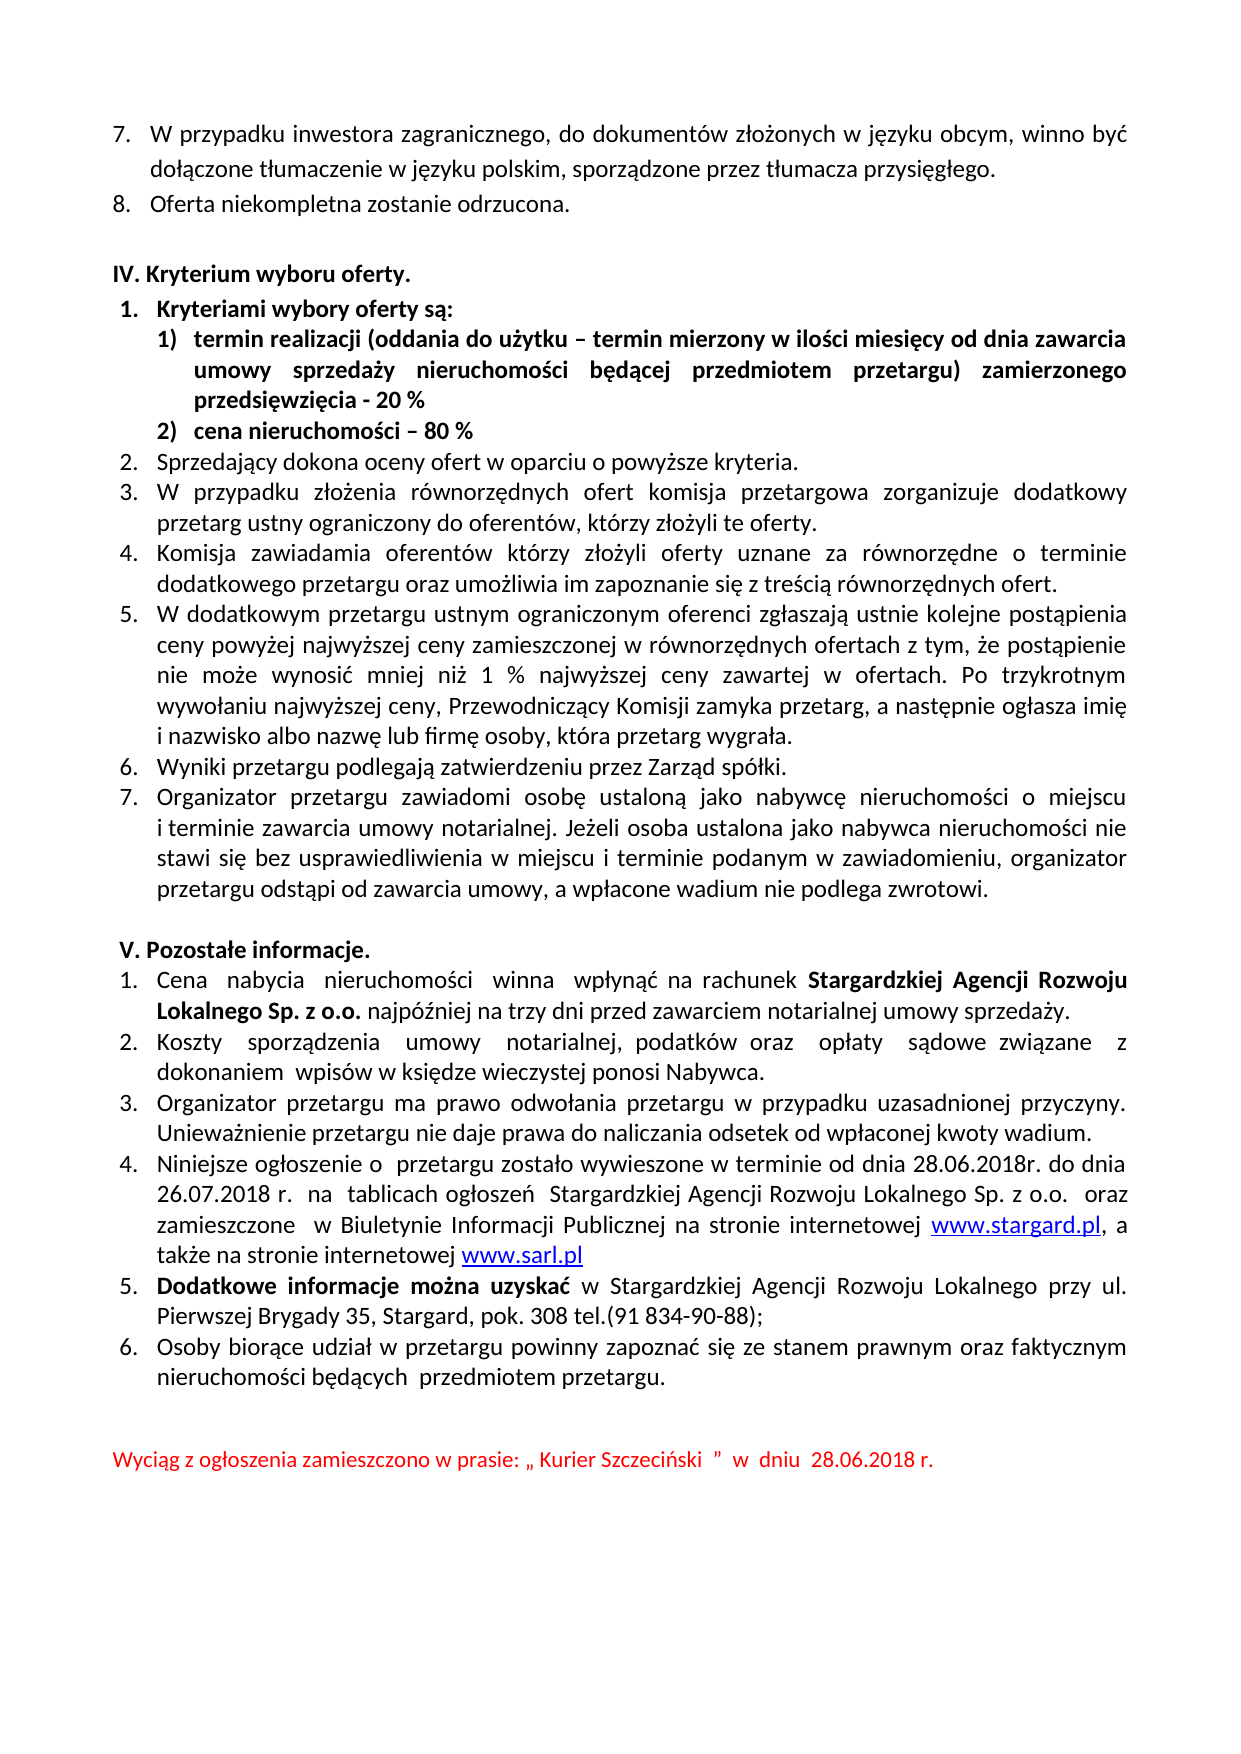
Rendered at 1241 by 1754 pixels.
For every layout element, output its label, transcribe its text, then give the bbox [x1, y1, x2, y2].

list cena nieruchomości – 80 % [157, 415, 1128, 446]
list Organizator przetargu zawiadomi osobę ustaloną jako nabywcę nieruchomości o miejscu i terminie zawarcia umowy notarialnej. Jeżeli osoba ustalona jako nabywca nieruchomości nie stawi się bez usprawiedliwienia w miejscu i terminie podanym w zawiadomieniu, organizator przetargu odstąpi od zawarcia umowy, a wpłacone wadium nie podlega zwrotowi. [119, 781, 1128, 903]
list Niniejsze ogłoszenie o przetargu zostało wywieszone w terminie od dnia 28.06.2018r. do dnia 26.07.2018 r. na tablicach ogłoszeń Stargardzkiej Agencji Rozwoju Lokalnego Sp. z o.o. oraz zamieszczone w Biuletynie Informacji Publicznej na stronie internetowej www.stargard.pl, a także na stronie internetowej www.sarl.pl [119, 1148, 1128, 1270]
list Osoby biorące udział w przetargu powinny zapoznać się ze stanem prawnym oraz faktycznym nieruchomości będących przedmiotem przetargu. [119, 1331, 1128, 1392]
list Komisja zawiadamia oferentów którzy złożyli oferty uznane za równorzędne o terminie dodatkowego przetargu oraz umożliwia im zapoznanie się z treścią równorzędnych ofert. [119, 537, 1128, 598]
list Cena nabycia nieruchomości winna wpłynąć na rachunek Stargardzkiej Agencji Rozwoju Lokalnego Sp. z o.o. najpóźniej na trzy dni przed zawarciem notarialnej umowy sprzedaży. [119, 964, 1128, 1026]
list Kryteriami wybory oferty są: [119, 293, 1128, 324]
text Wyciąg z ogłoszenia zamieszczono w prasie: „ Kurier Szczeciński ” w dniu 28.06.2018 r. [112, 1445, 1128, 1473]
list Sprzedający dokona oceny ofert w oparciu o powyższe kryteria. [119, 446, 1128, 476]
list Wyniki przetargu podlegają zatwierdzeniu przez Zarząd spółki. [119, 751, 1128, 781]
text V. Pozostałe informacje. [119, 934, 1128, 964]
list termin realizacji (oddania do użytku – termin mierzony w ilości miesięcy od dnia zawarcia umowy sprzedaży nieruchomości będącej przedmiotem przetargu) zamierzonego przedsięwzięcia - 20 % [157, 324, 1128, 415]
list Dodatkowe informacje można uzyskać w Stargardzkiej Agencji Rozwoju Lokalnego przy ul. Pierwszej Brygady 35, Stargard, pok. 308 tel.(91 834-90-88); [119, 1270, 1128, 1331]
text IV. Kryterium wyboru oferty. [112, 258, 1128, 289]
list Koszty sporządzenia umowy notarialnej, podatków oraz opłaty sądowe związane z dokonaniem wpisów w księdze wieczystej ponosi Nabywca. [119, 1026, 1128, 1087]
list W dodatkowym przetargu ustnym ograniczonym oferenci zgłaszają ustnie kolejne postąpienia ceny powyżej najwyższej ceny zamieszczonej w równorzędnych ofertach z tym, że postąpienie nie może wynosić mniej niż 1 % najwyższej ceny zawartej w ofertach. Po trzykrotnym wywołaniu najwyższej ceny, Przewodniczący Komisji zamyka przetarg, a następnie ogłasza imię i nazwisko albo nazwę lub firmę osoby, która przetarg wygrała. [119, 598, 1128, 751]
list Organizator przetargu ma prawo odwołania przetargu w przypadku uzasadnionej przyczyny. Unieważnienie przetargu nie daje prawa do naliczania odsetek od wpłaconej kwoty wadium. [119, 1087, 1128, 1148]
list W przypadku inwestora zagranicznego, do dokumentów złożonych w języku obcym, winno być dołączone tłumaczenie w języku polskim, sporządzone przez tłumacza przysięgłego. [112, 118, 1128, 184]
list Oferta niekompletna zostanie odrzucona. [112, 188, 1128, 219]
list W przypadku złożenia równorzędnych ofert komisja przetargowa zorganizuje dodatkowy przetarg ustny ograniczony do oferentów, którzy złożyli te oferty. [119, 476, 1128, 537]
